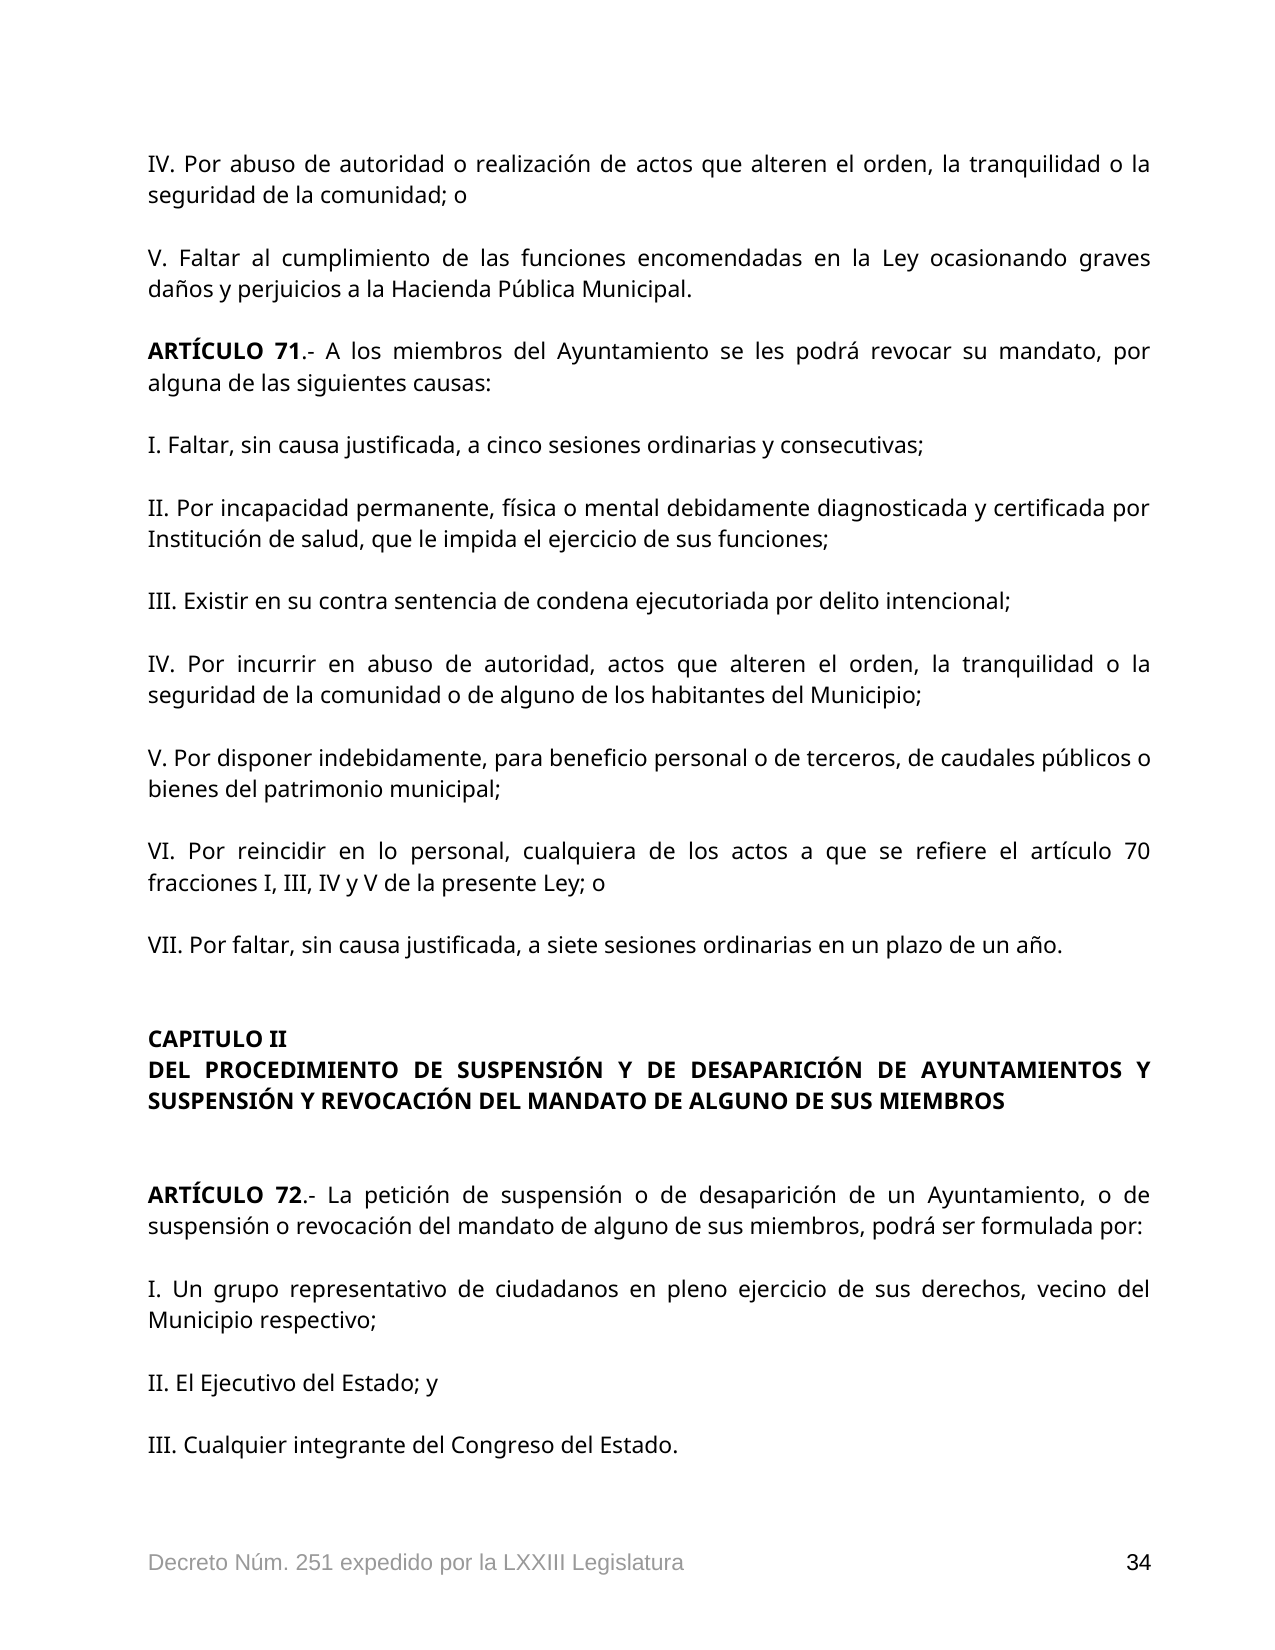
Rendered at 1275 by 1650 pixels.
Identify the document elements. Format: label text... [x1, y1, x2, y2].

text VI. Por reincidir en lo personal, cualquiera de los actos a que se refiere el artículo 70 fracciones I, III, IV y V de la presente Ley; o [148, 835, 1152, 898]
text I. Faltar, sin causa justificada, a cinco sesiones ordinarias y consecutivas; [148, 429, 1152, 460]
text I. Un grupo representativo de ciudadanos en pleno ejercicio de sus derechos, vecino del Municipio respectivo; [148, 1273, 1152, 1335]
text VII. Por faltar, sin causa justificada, a siete sesiones ordinarias en un plazo de un año. [148, 929, 1152, 960]
text II. El Ejecutivo del Estado; y [148, 1366, 1152, 1398]
text II. Por incapacidad permanente, física o mental debidamente diagnosticada y certificada por Institución de salud, que le impida el ejercicio de sus funciones; [148, 491, 1152, 554]
text IV. Por incurrir en abuso de autoridad, actos que alteren el orden, la tranquilidad o la seguridad de la comunidad o de alguno de los habitantes del Municipio; [148, 648, 1152, 710]
text IV. Por abuso de autoridad o realización de actos que alteren el orden, la tranquilidad o la seguridad de la comunidad; o [148, 148, 1152, 210]
text III. Cualquier integrante del Congreso del Estado. [148, 1429, 1152, 1460]
text DEL PROCEDIMIENTO DE SUSPENSIÓN Y DE DESAPARICIÓN DE AYUNTAMIENTOS Y SUSPENSIÓN Y REVOCACIÓN DEL MANDATO DE ALGUNO DE SUS MIEMBROS [148, 1054, 1152, 1116]
text ARTÍCULO 72.- La petición de suspensión o de desaparición de un Ayuntamiento, o de suspensión o revocación del mandato de alguno de sus miembros, podrá ser formulada por: [148, 1179, 1152, 1241]
text ARTÍCULO 71.- A los miembros del Ayuntamiento se les podrá revocar su mandato, por alguna de las siguientes causas: [148, 335, 1152, 398]
text III. Existir en su contra sentencia de condena ejecutoriada por delito intencional; [148, 585, 1152, 616]
text V. Por disponer indebidamente, para beneficio personal o de terceros, de caudales públicos o bienes del patrimonio municipal; [148, 741, 1152, 804]
text V. Faltar al cumplimiento de las funciones encomendadas en la Ley ocasionando graves daños y perjuicios a la Hacienda Pública Municipal. [148, 241, 1152, 304]
text CAPITULO II [148, 1023, 1152, 1054]
